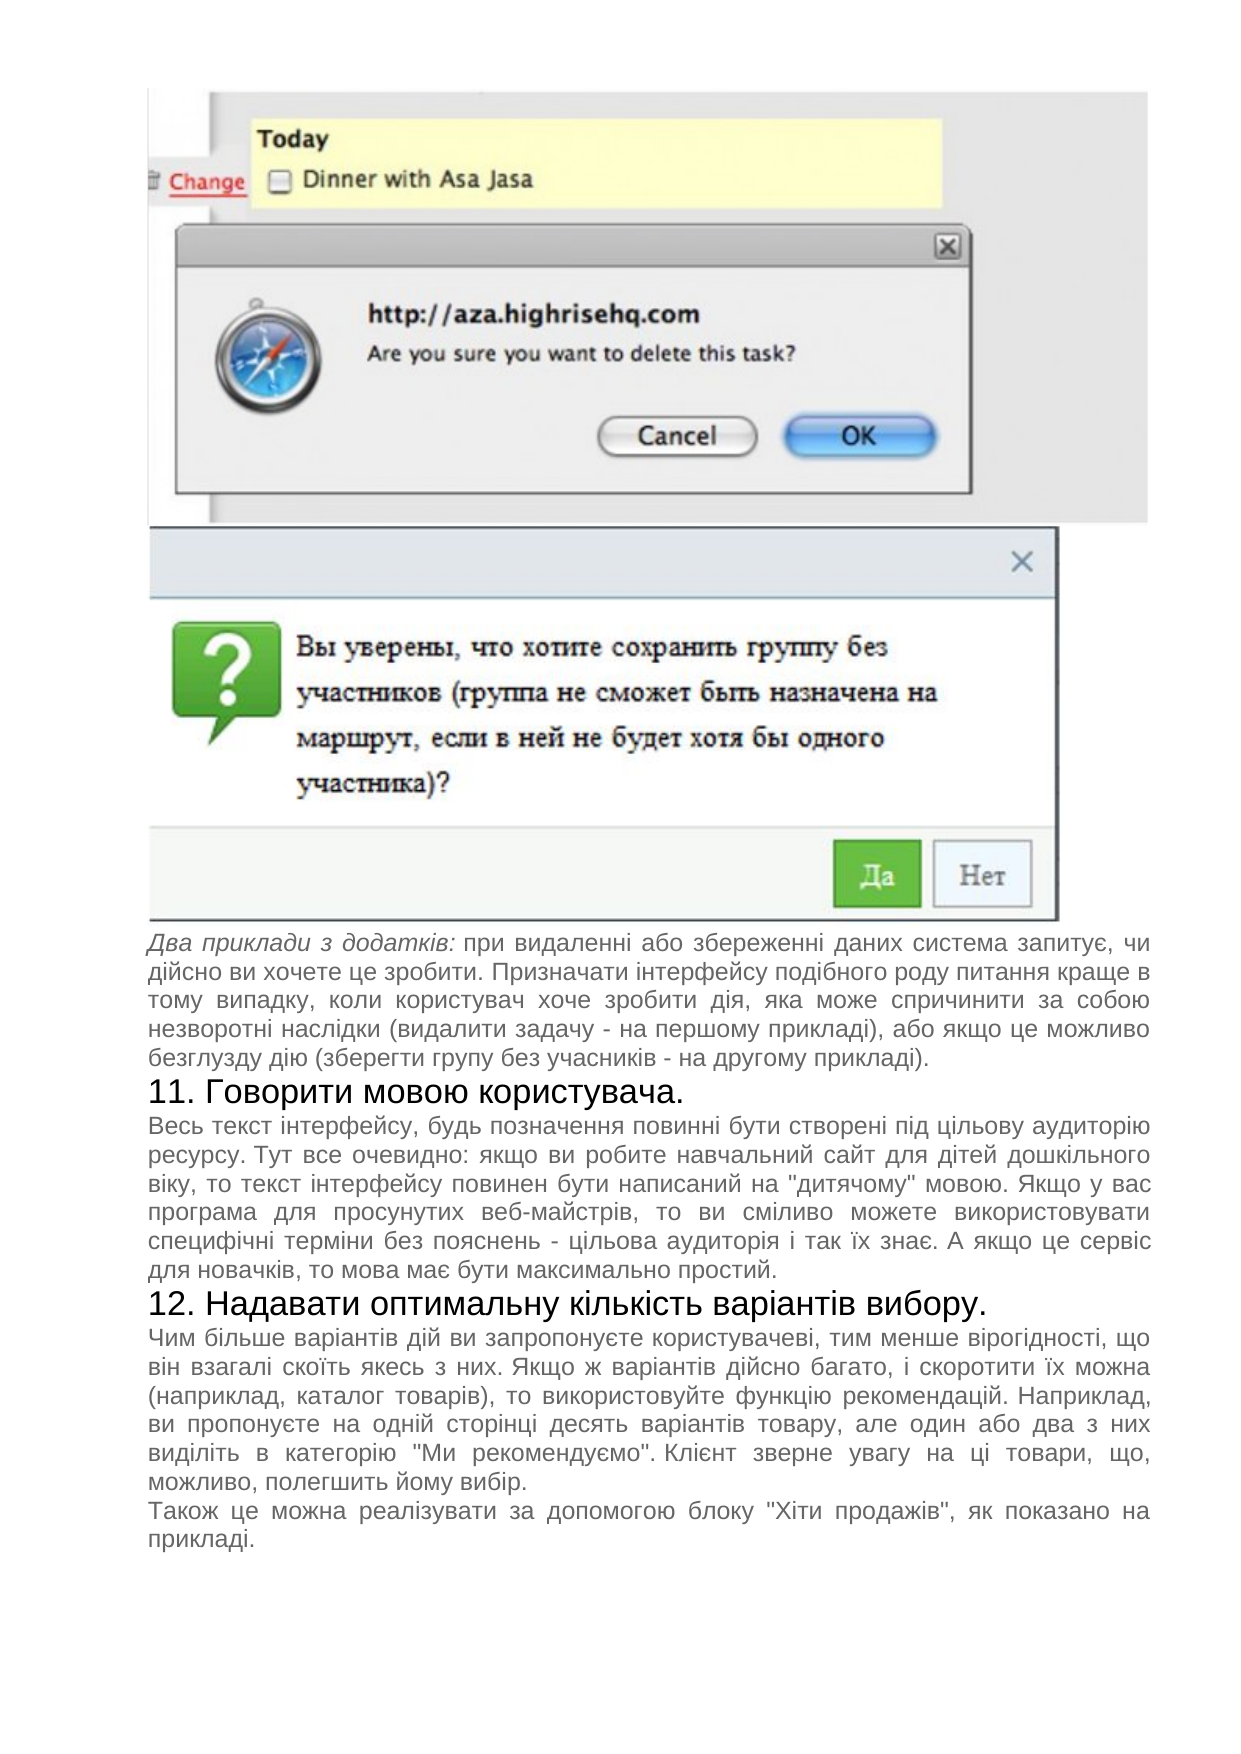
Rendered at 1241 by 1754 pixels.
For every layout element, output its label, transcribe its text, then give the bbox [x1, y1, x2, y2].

text Два приклади з додатків: при видаленні або збереженні даних система запитує, чи дійсно ви хочете це зробити. Призначати інтерфейсу подібного роду питання краще в тому випадку, коли користувач хоче зробити дія, яка може спричинити за собою незворотні наслідки (видалити задачу - на першому прикладі), або якщо це можливо безглузду дію (зберегти групу без учасників - на другому прикладі). [148, 928, 1152, 1071]
text Також це можна реалізувати за допомогою блоку "Хіти продажів", як показано на прикладі. [148, 1496, 1152, 1553]
text Чим більше варіантів дій ви запропонуєте користувачеві, тим менше вірогідності, що він взагалі скоїть якесь з них. Якщо ж варіантів дійсно багато, і скоротити їх можна (наприклад, каталог товарів), то використовуйте функцію рекомендацій. Наприклад, ви пропонуєте на одній сторінці десять варіантів товару, але один або два з них виділіть в категорію "Ми рекомендуємо". Клієнт зверне увагу на ці товари, що, можливо, полегшить йому вибір. [148, 1323, 1152, 1496]
picture [147, 88, 1148, 928]
text 11. Говорити мовою користувача. [148, 1071, 1152, 1111]
text 12. Надавати оптимальну кількість варіантів вибору. [148, 1283, 1152, 1323]
text Весь текст інтерфейсу, будь позначення повинні бути створені під цільову аудиторію ресурсу. Тут все очевидно: якщо ви робите навчальний сайт для дітей дошкільного віку, то текст інтерфейсу повинен бути написаний на "дитячому" мовою. Якщо у вас програма для просунутих веб-майстрів, то ви сміливо можете використовувати специфічні терміни без пояснень - цільова аудиторія і так їх знає. А якщо це сервіс для новачків, то мова має бути максимально простий. [148, 1111, 1152, 1283]
